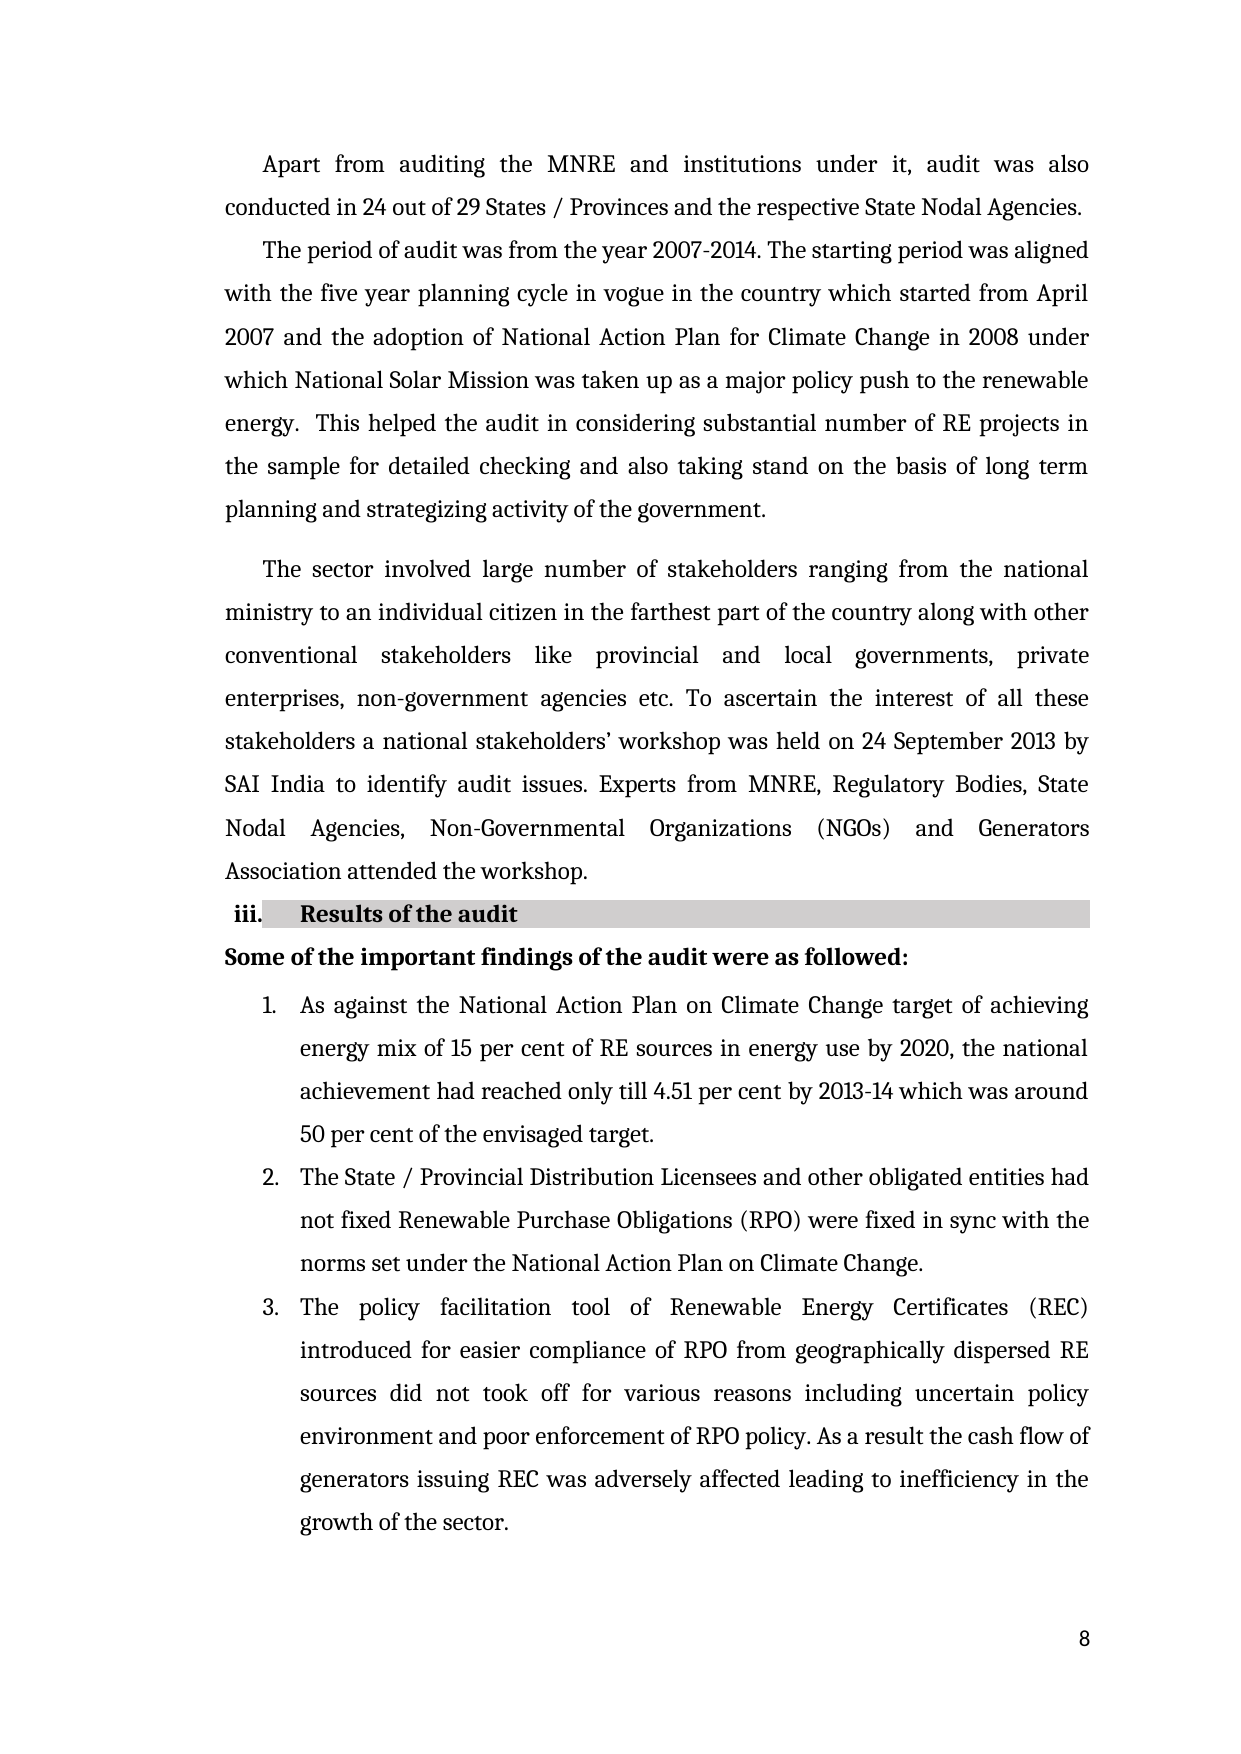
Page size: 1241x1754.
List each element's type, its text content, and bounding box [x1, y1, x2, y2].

list The State / Provincial Distribution Licensees and other obligated entities had not fixed Renewable Purchase Obligations (RPO) were fixed in sync with the norms set under the National Action Plan on Climate Change. [262, 1163, 1090, 1278]
list As against the National Action Plan on Climate Change target of achieving energy mix of 15 per cent of RE sources in energy use by 2020, the national achievement had reached only till 4.51 per cent by 2013-14 which was around 50 per cent of the envisaged target. [262, 991, 1090, 1149]
list The policy facilitation tool of Renewable Energy Certificates (REC) introduced for easier compliance of RPO from geographically dispersed RE sources did not took off for various reasons including uncertain policy environment and poor enforcement of RPO policy. As a result the cash flow of generators issuing REC was adversely affected leading to inefficiency in the growth of the sector. [262, 1292, 1090, 1537]
text Results of the audit [262, 900, 1090, 928]
text The period of audit was from the year 2007-2014. The starting period was aligned with the five year planning cycle in vogue in the country which started from April 2007 and the adoption of National Action Plan for Climate Change in 2008 under which National Solar Mission was taken up as a major policy push to the renewable energy. This helped the audit in considering substantial number of RE projects in the sample for detailed checking and also taking stand on the basis of long term planning and strategizing activity of the government. [225, 236, 1090, 524]
text Some of the important findings of the audit were as followed: [225, 943, 1090, 972]
list The sector involved large number of stakeholders ranging from the national ministry to an individual citizen in the farthest part of the country along with other conventional stakeholders like provincial and local governments, private enterprises, non-government agencies etc. To ascertain the interest of all these stakeholders a national stakeholders’ workshop was held on 24 September 2013 by SAI India to identify audit issues. Experts from MNRE, Regulatory Bodies, State Nodal Agencies, Non-Governmental Organizations (NGOs) and Generators Association attended the workshop. [225, 555, 1090, 885]
text Apart from auditing the MNRE and institutions under it, audit was also conducted in 24 out of 29 States / Provinces and the respective State Nodal Agencies. [225, 150, 1090, 222]
